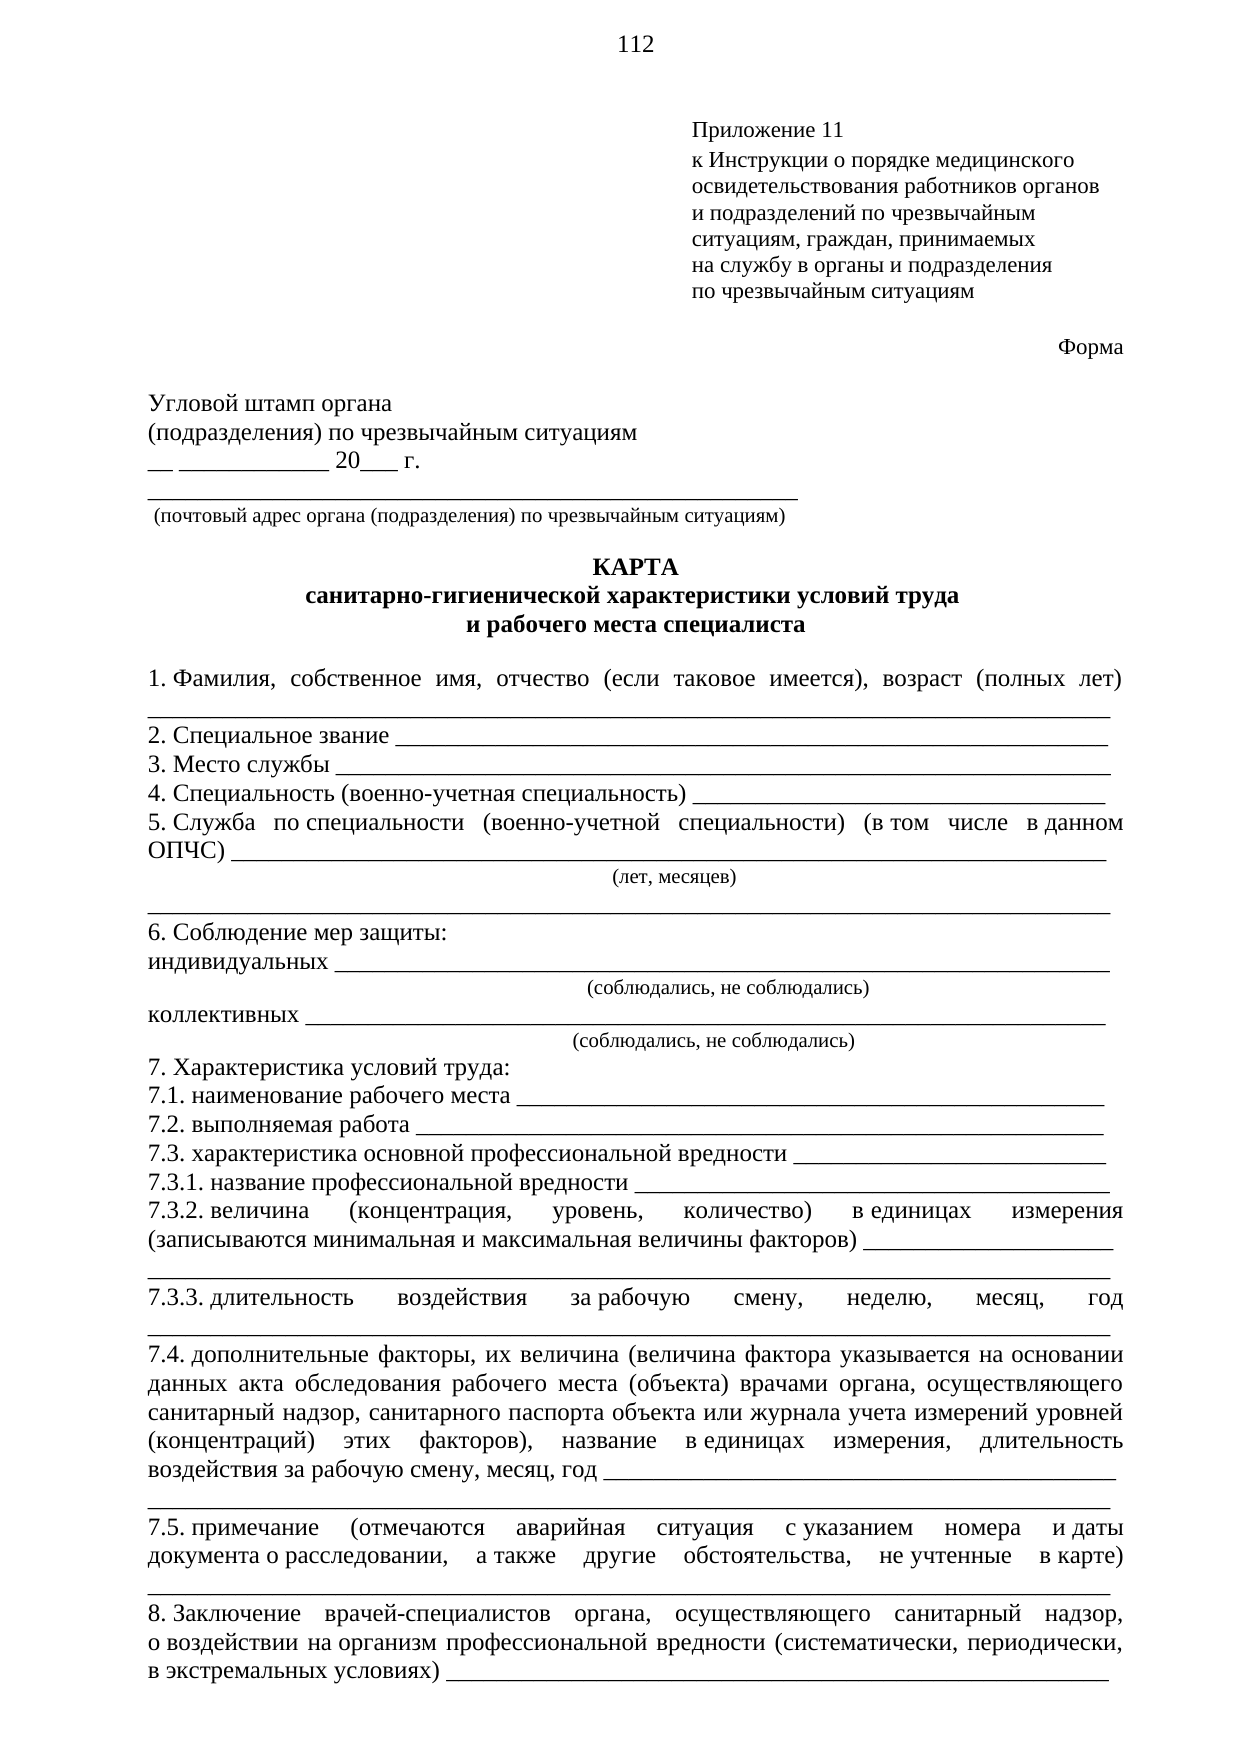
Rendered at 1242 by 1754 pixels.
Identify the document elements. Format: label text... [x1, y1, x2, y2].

text __ ____________ 20___ г. [148, 445, 1123, 474]
text 3. Место службы ______________________________________________________________ [148, 749, 1123, 778]
text 2. Специальное звание _________________________________________________________ [148, 721, 1123, 749]
text 4. Специальность (военно-учетная специальность) _________________________________ [148, 778, 1123, 807]
text _____________________________________________________________________________ [148, 1483, 1123, 1512]
text (почтовый адрес органа (подразделения) по чрезвычайным ситуациям) [153, 503, 1123, 527]
text 7.3.2. величина (концентрация, уровень, количество) в единицах измерения (записываются минимальная и максимальная величины факторов) ____________________ [148, 1195, 1123, 1253]
text (подразделения) по чрезвычайным ситуациям [148, 417, 1123, 445]
text 1. Фамилия, собственное имя, отчество (если таковое имеется), возраст (полных лет) _____________________________________________________________________________ [148, 663, 1123, 721]
text ____________________________________________________ [148, 474, 1123, 503]
title КАРТА санитарно-гигиенической характеристики условий труда и рабочего места специалиста [148, 552, 1123, 638]
text _____________________________________________________________________________ [148, 1253, 1123, 1282]
text Угловой штамп органа [148, 388, 1123, 417]
text (соблюдались, не соблюдались) [303, 1027, 1123, 1052]
text 7.1. наименование рабочего места _______________________________________________ [148, 1080, 1123, 1109]
text 7.4. дополнительные факторы, их величина (величина фактора указывается на основании данных акта обследования рабочего места (объекта) врачами органа, осуществляющего санитарный надзор, санитарного паспорта объекта или журнала учета измерений уровней (концентраций) этих факторов), название в единицах измерения, длительность воздействия за рабочую смену, месяц, год _________________________________________ [148, 1339, 1123, 1483]
text (лет, месяцев) [225, 864, 1123, 888]
text индивидуальных ______________________________________________________________ [148, 946, 1123, 975]
text 7.3. характеристика основной профессиональной вредности _________________________ [148, 1138, 1123, 1167]
text _____________________________________________________________________________ [148, 888, 1123, 917]
text (соблюдались, не соблюдались) [333, 975, 1123, 999]
text 7.3.3. длительность воздействия за рабочую смену, неделю, месяц, год _____________________________________________________________________________ [148, 1282, 1123, 1339]
text 5. Служба по специальности (военно-учетной специальности) (в том числе в данном ОПЧС) ______________________________________________________________________ [148, 807, 1123, 864]
text 7.3.1. название профессиональной вредности ______________________________________ [148, 1167, 1123, 1195]
text 6. Соблюдение мер защиты: [148, 917, 1123, 946]
text коллективных ________________________________________________________________ [148, 999, 1123, 1027]
text 8. Заключение врачей-специалистов органа, осуществляющего санитарный надзор, о воздействии на организм профессиональной вредности (систематически, периодически, в экстремальных условиях) _____________________________________________________ [148, 1598, 1123, 1684]
text 7. Характеристика условий труда: [148, 1052, 1123, 1080]
text Форма [148, 333, 1123, 359]
text 7.5. примечание (отмечаются аварийная ситуация с указанием номера и даты документа о расследовании, а также другие обстоятельства, не учтенные в карте) _____________________________________________________________________________ [148, 1512, 1123, 1598]
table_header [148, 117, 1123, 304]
text 7.2. выполняемая работа _______________________________________________________ [148, 1109, 1123, 1138]
